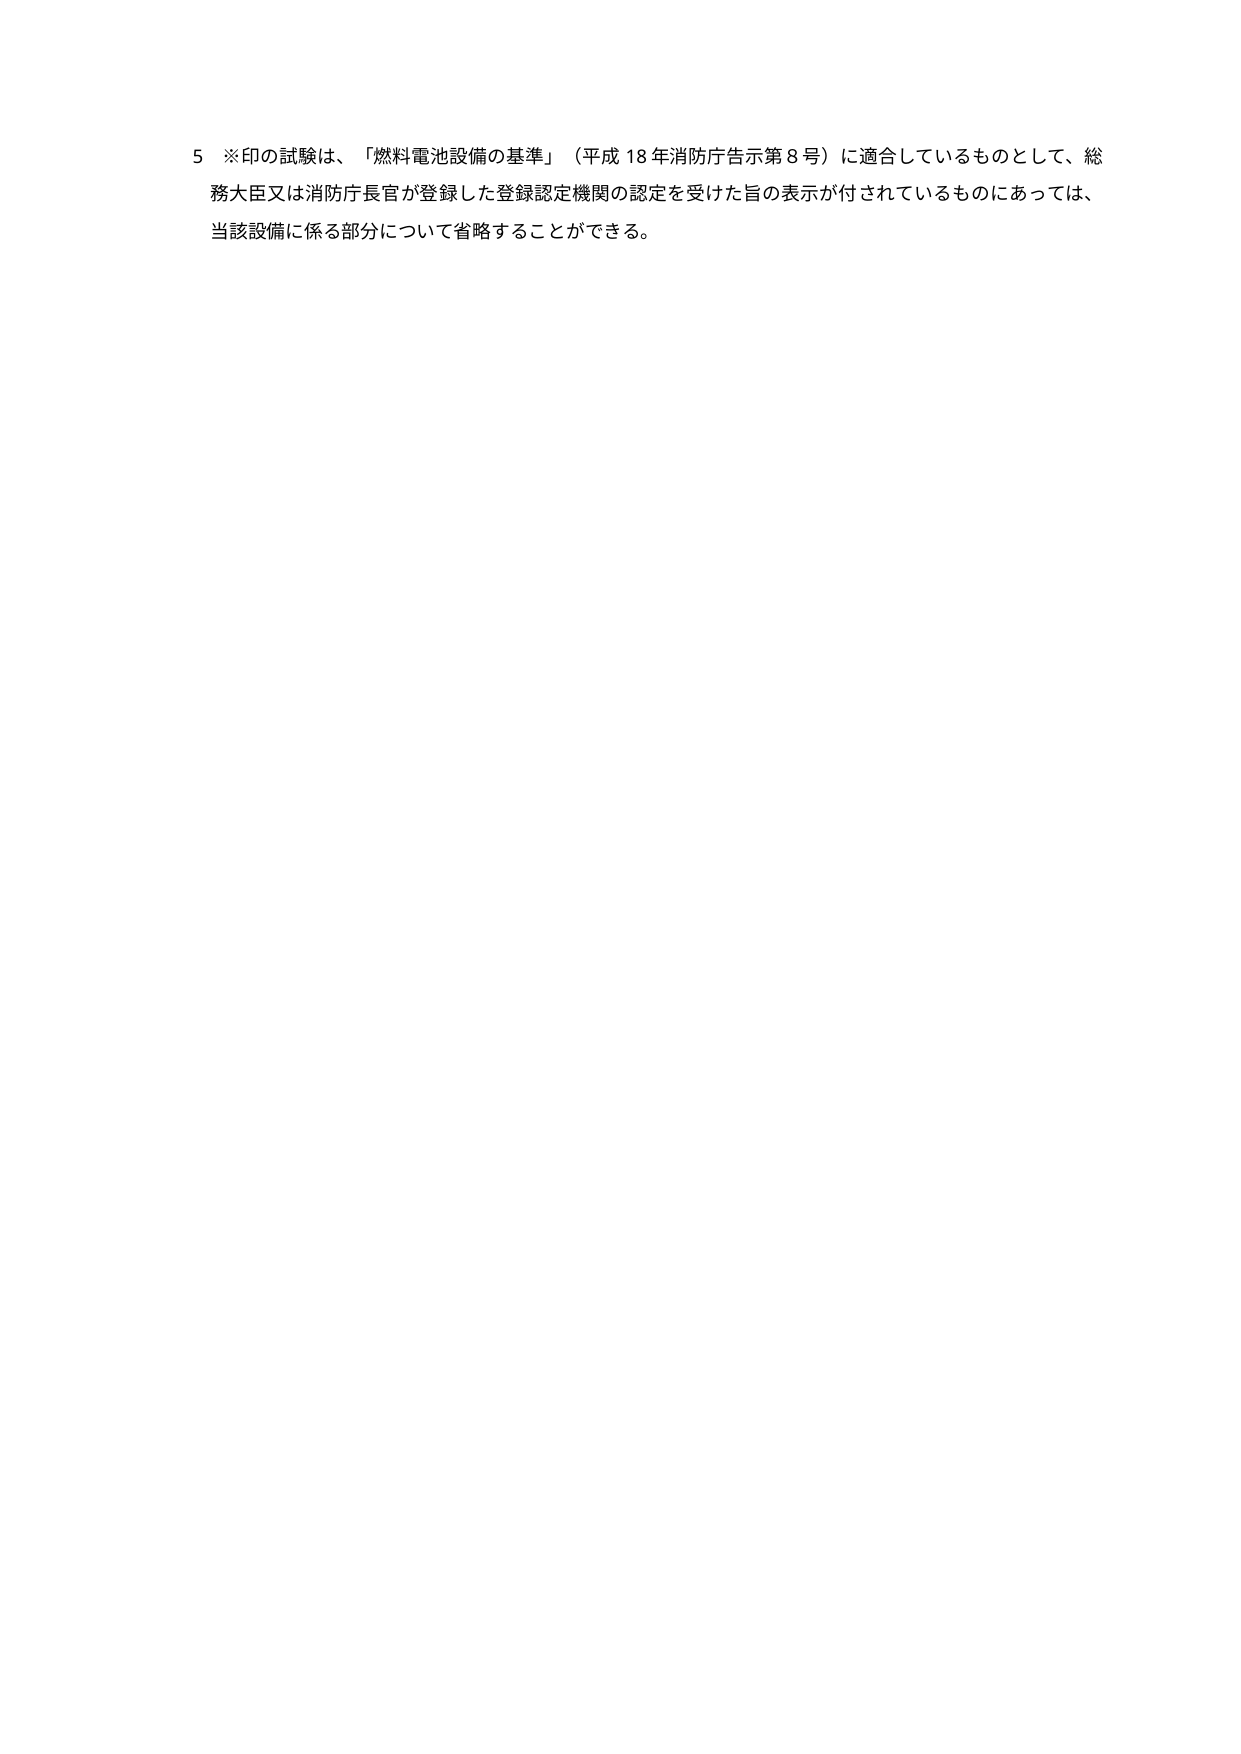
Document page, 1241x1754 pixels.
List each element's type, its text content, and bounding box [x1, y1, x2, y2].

text 5 ※印の試験は、「燃料電池設備の基準」（平成18年消防庁告示第８号）に適合しているものとして、総務大臣又は消防庁長官が登録した登録認定機関の認定を受けた旨の表示が付されているものにあっては、当該設備に係る部分について省略することができる。 [135, 136, 1105, 249]
